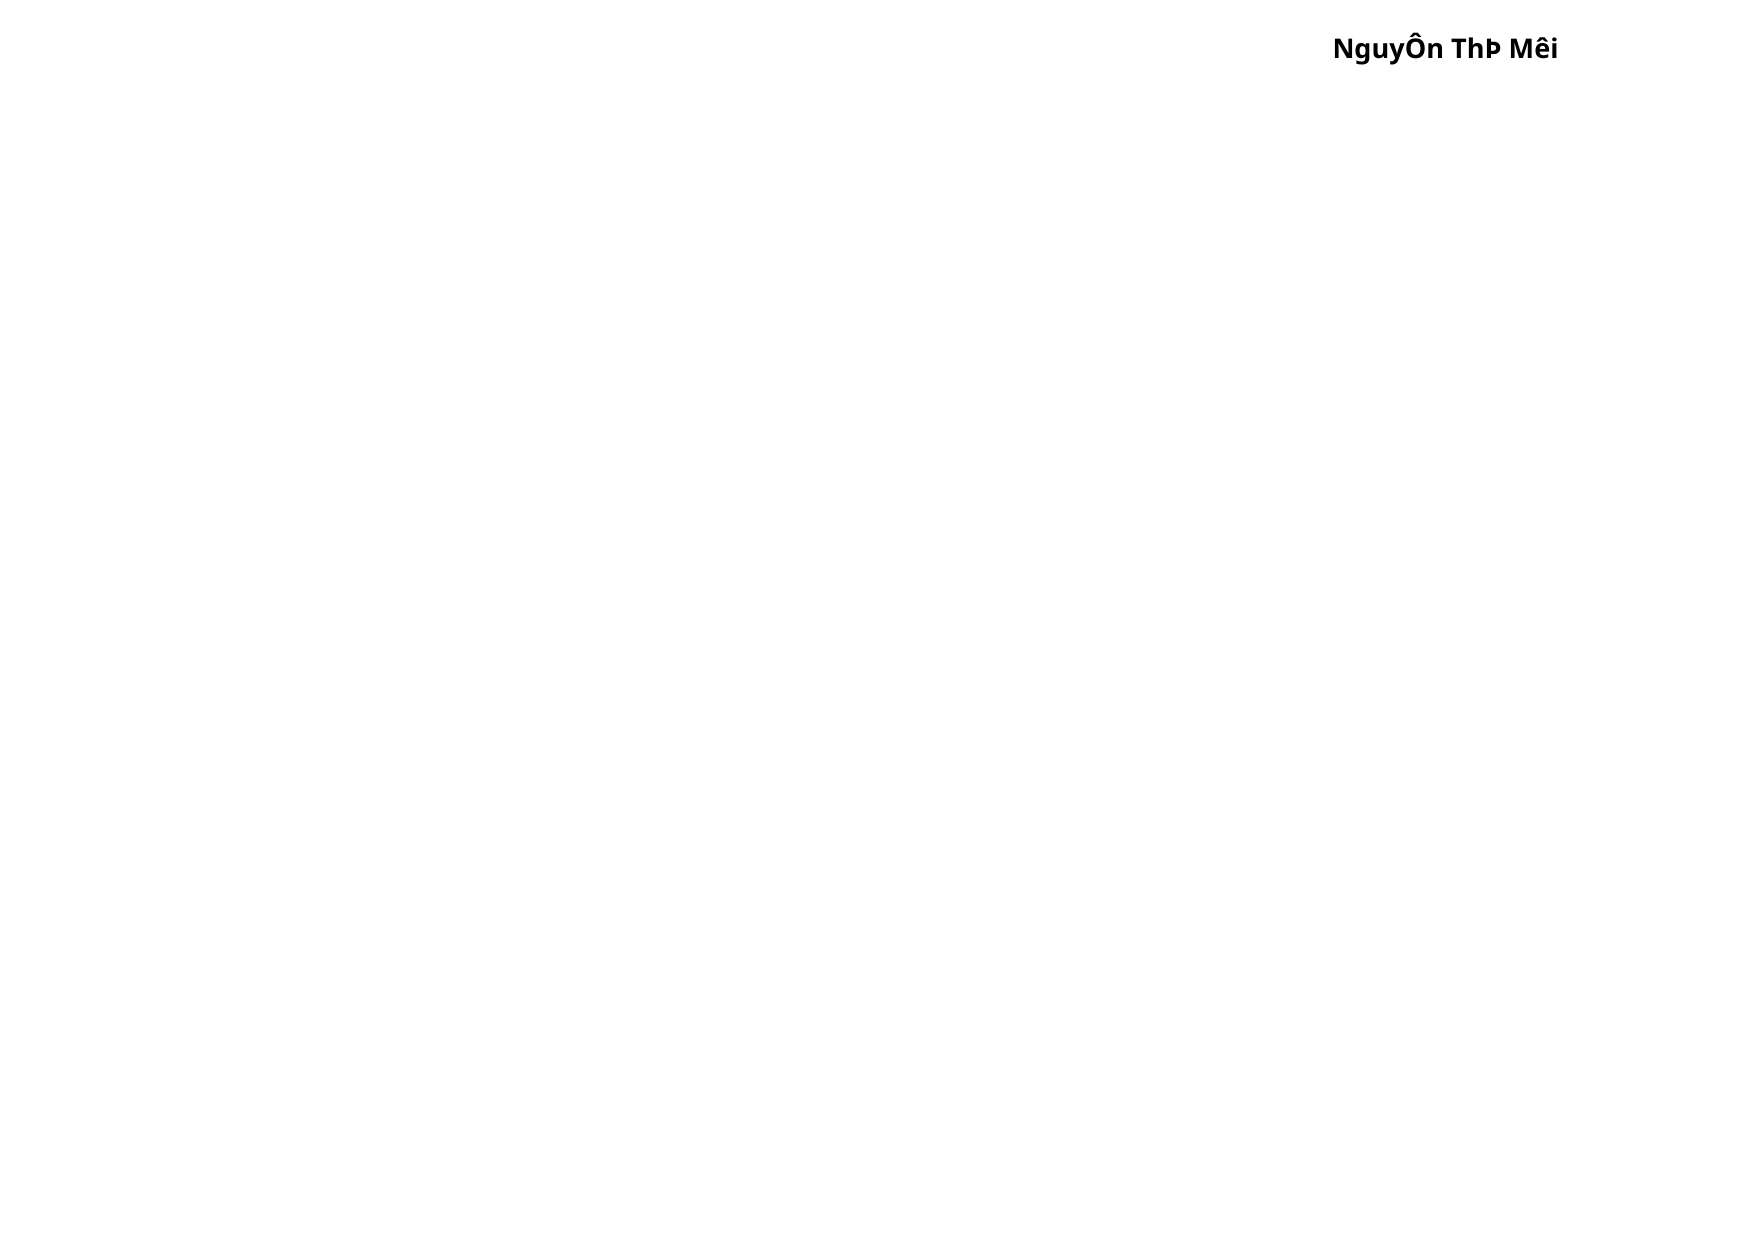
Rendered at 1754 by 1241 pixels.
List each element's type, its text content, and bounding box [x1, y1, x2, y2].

text NguyÔn ThÞ M­êi [36, 30, 1724, 67]
